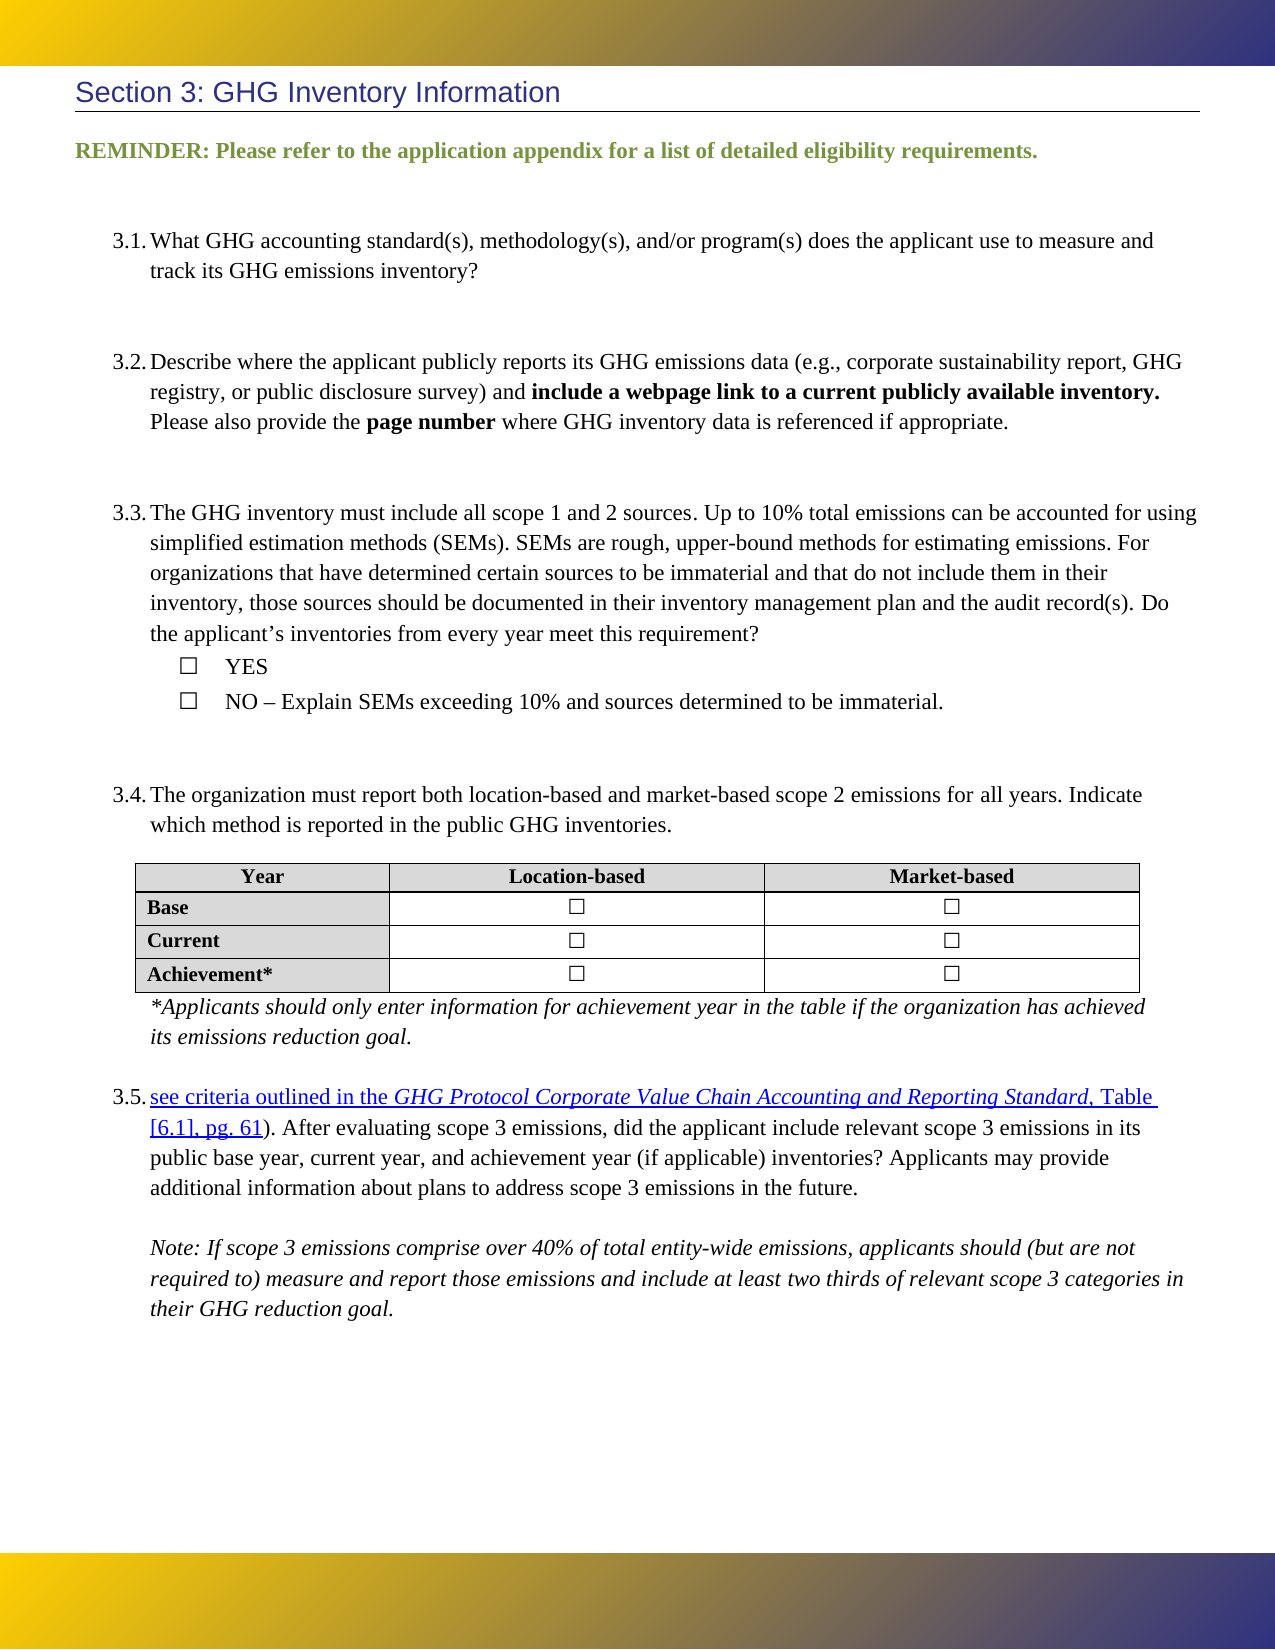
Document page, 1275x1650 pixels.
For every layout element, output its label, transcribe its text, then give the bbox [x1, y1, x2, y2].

list The organization must report both location-based and market-based scope 2 emissions for all years. Indicate which method is reported in the public GHG inventories. [112, 781, 1200, 838]
list What GHG accounting standard(s), methodology(s), and/or program(s) does the applicant use to measure and track its GHG emissions inventory? [112, 227, 1200, 314]
table_cell Achievement* [136, 959, 389, 992]
table_cell Base [136, 893, 389, 925]
list Describe where the applicant publicly reports its GHG emissions data (e.g., corporate sustainability report, GHG registry, or public disclosure survey) and include a webpage link to a current publicly available inventory. Please also provide the page number where GHG data is referenced if appropriate. [112, 348, 1200, 465]
list The GHG inventory must include all scope 1 and 2 sources. Do the applicant’s inventories from every year meet this requirement? [112, 499, 1200, 646]
text Note: If scope 3 emissions comprise over 40% of total entity-wide emissions, applicants should (but are not required to) measure and report those emissions and include at least third of relevant scope 3 categories in their GHG reduction goal. [150, 1234, 1200, 1321]
table_header Market-based [765, 864, 1139, 891]
text YES NO – Explain [178, 650, 1200, 716]
text *Applicants should only enter information for achievement year in the table if the organization has achieved emissions reduction goal. [150, 993, 1200, 1049]
table_header Location-based [390, 864, 764, 891]
table_header Year [136, 864, 389, 891]
text Section 3: GHG Inventory Information [75, 75, 1200, 111]
text REMINDER: Please refer to the application appendix for a list of detailed eligibility requirements. [75, 137, 1200, 164]
table_cell Current [136, 926, 389, 958]
